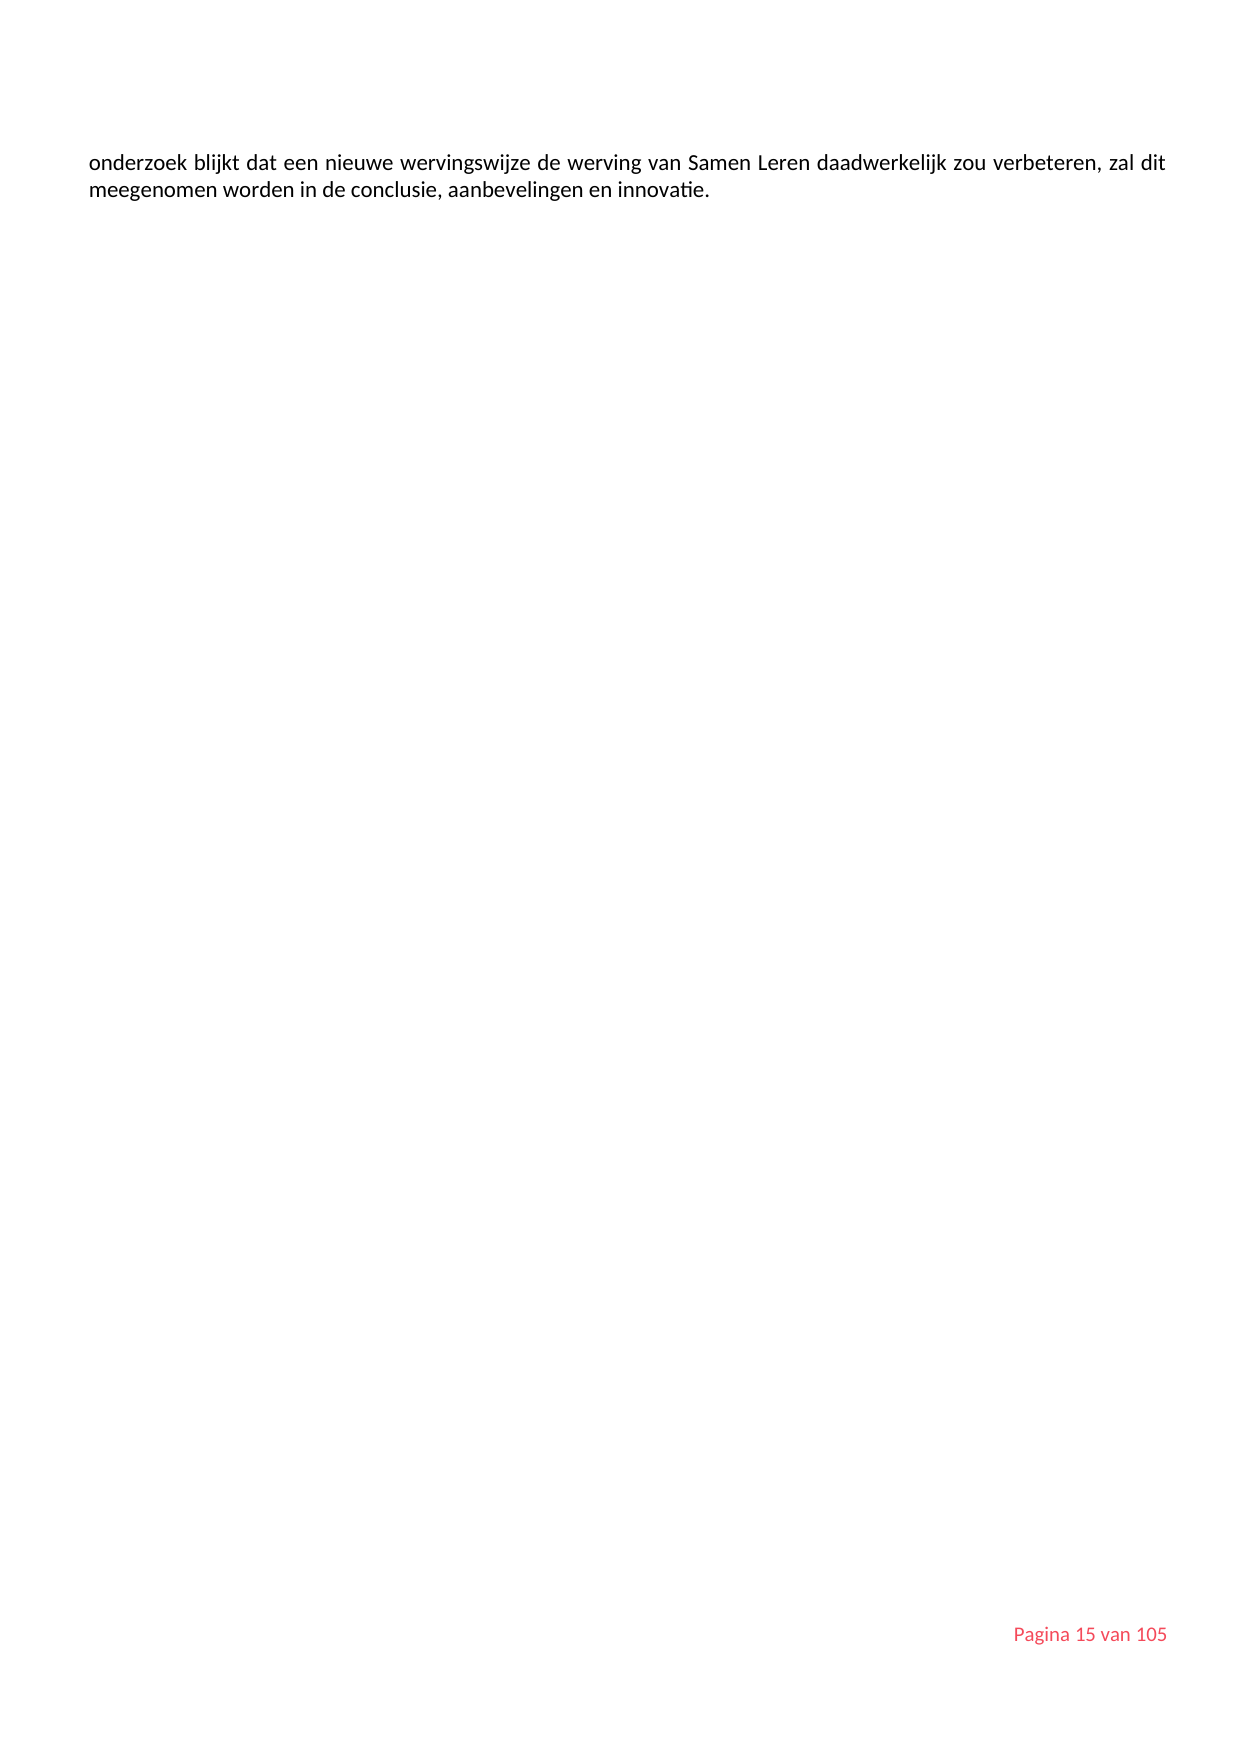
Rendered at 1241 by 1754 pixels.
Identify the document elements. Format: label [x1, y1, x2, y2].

text [88, 148, 1167, 204]
